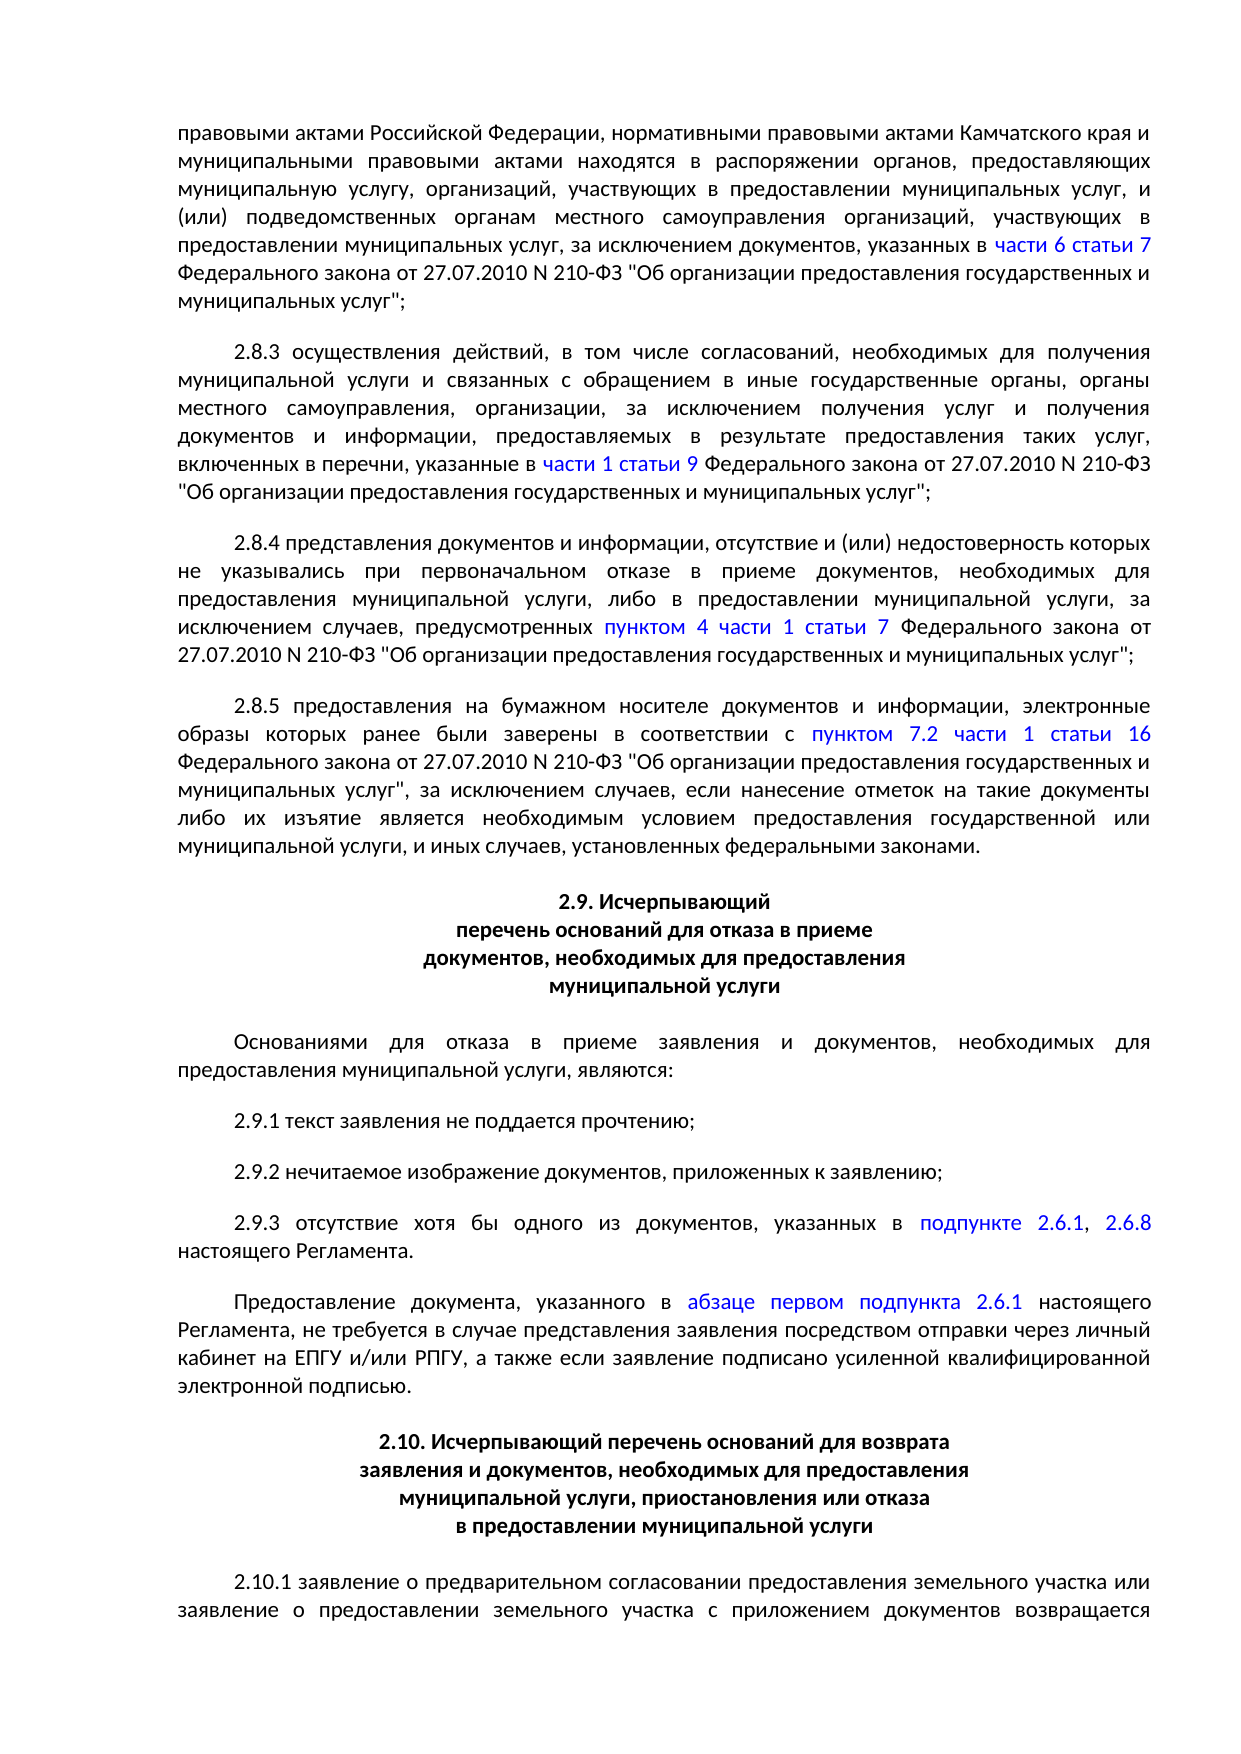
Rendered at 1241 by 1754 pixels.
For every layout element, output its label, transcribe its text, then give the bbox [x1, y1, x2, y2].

title муниципальной услуги, приостановления или отказа [177, 1483, 1152, 1511]
text Предоставление документа, указанного в абзаце первом подпункта 2.6.1 настоящего Регламента, не требуется в случае представления заявления посредством отправки через личный кабинет на ЕПГУ и/или РПГУ, а также если заявление подписано усиленной квалифицированной электронной подписью. [177, 1287, 1152, 1399]
title заявления и документов, необходимых для предоставления [177, 1455, 1152, 1483]
text 2.9.3 отсутствие хотя бы одного из документов, указанных в подпункте 2.6.1, 2.6.8 настоящего Регламента. [177, 1208, 1152, 1264]
text 2.9.2 нечитаемое изображение документов, приложенных к заявлению; [177, 1157, 1152, 1185]
title в предоставлении муниципальной услуги [177, 1511, 1152, 1539]
title 2.9. Исчерпывающий [177, 887, 1152, 915]
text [177, 1567, 1152, 1623]
text 2.9.1 текст заявления не поддается прочтению; [177, 1106, 1152, 1134]
text 2.8.3 осуществления действий, в том числе согласований, необходимых для получения муниципальной услуги и связанных с обращением в иные государственные органы, органы местного самоуправления, организации, за исключением получения услуг и получения документов и информации, предоставляемых в результате предоставления таких услуг, включенных в перечни, указанные в части 1 статьи 9 Федерального закона от 27.07.2010 N 210-ФЗ "Об организации предоставления государственных и муниципальных услуг"; [177, 337, 1152, 505]
text Основаниями для отказа в приеме заявления и документов, необходимых для предоставления муниципальной услуги, являются: [177, 1027, 1152, 1083]
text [177, 118, 1152, 314]
title перечень оснований для отказа в приеме [177, 915, 1152, 943]
text 2.8.4 представления документов и информации, отсутствие и (или) недостоверность которых не указывались при первоначальном отказе в приеме документов, необходимых для предоставления муниципальной услуги, либо в предоставлении муниципальной услуги, за исключением случаев, предусмотренных пунктом 4 части 1 статьи 7 Федерального закона от 27.07.2010 N 210-ФЗ "Об организации предоставления государственных и муниципальных услуг"; [177, 528, 1152, 668]
title 2.10. Исчерпывающий перечень оснований для возврата [177, 1427, 1152, 1455]
text 2.8.5 предоставления на бумажном носителе документов и информации, электронные образы которых ранее были заверены в соответствии с пунктом 7.2 части 1 статьи 16 Федерального закона от 27.07.2010 N 210-ФЗ "Об организации предоставления государственных и муниципальных услуг", за исключением случаев, если нанесение отметок на такие документы либо их изъятие является необходимым условием предоставления государственной или муниципальной услуги, и иных случаев, установленных федеральными законами. [177, 691, 1152, 859]
title муниципальной услуги [177, 971, 1152, 999]
title документов, необходимых для предоставления [177, 943, 1152, 971]
